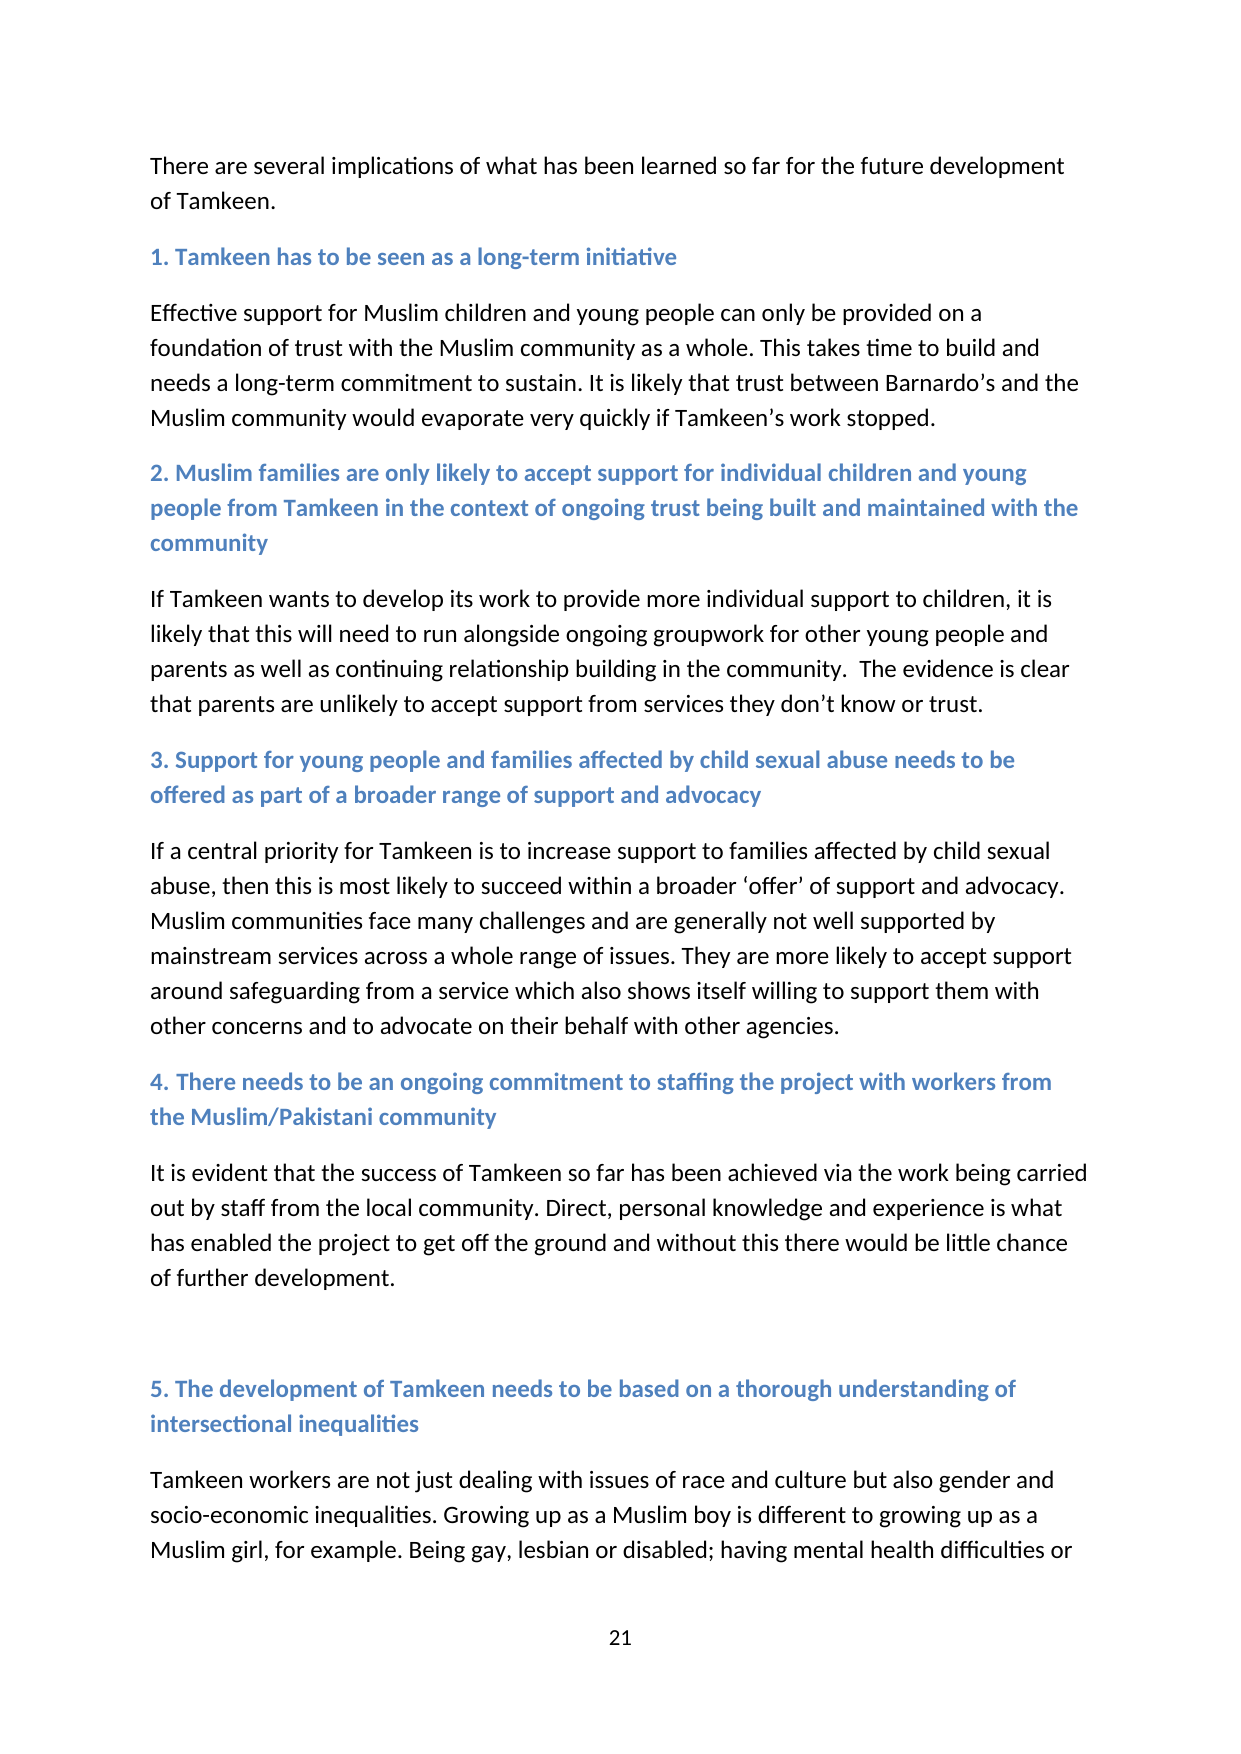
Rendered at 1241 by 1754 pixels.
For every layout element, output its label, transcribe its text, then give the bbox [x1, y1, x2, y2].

text There are several implications of what has been learned so far for the future development of Tamkeen. [150, 150, 1090, 216]
text 4. There needs to be an ongoing commitment to staffing the project with workers from the Muslim/Pakistani community [150, 1066, 1090, 1131]
text If Tamkeen wants to develop its work to provide more individual support to children, it is likely that this will need to run alongside ongoing groupwork for other young people and parents as well as continuing relationship building in the community. The evidence is clear that parents are unlikely to accept support from services they don’t know or trust. [150, 583, 1090, 719]
text 5. The development of Tamkeen needs to be based on a thorough understanding of intersectional inequalities [150, 1373, 1090, 1439]
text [150, 1464, 1090, 1565]
text Effective support for Muslim children and young people can only be provided on a foundation of trust with the Muslim community as a whole. This takes time to build and needs a long-term commitment to sustain. It is likely that trust between Barnardo’s and the Muslim community would evaporate very quickly if Tamkeen’s work stopped. [150, 297, 1090, 432]
text It is evident that the success of Tamkeen so far has been achieved via the work being carried out by staff from the local community. Direct, personal knowledge and experience is what has enabled the project to get off the ground and without this there would be little chance of further development. [150, 1157, 1090, 1292]
text 1. Tamkeen has to be seen as a long-term initiative [150, 241, 1090, 271]
text If a central priority for Tamkeen is to increase support to families affected by child sexual abuse, then this is most likely to succeed within a broader ‘offer’ of support and advocacy. Muslim communities face many challenges and are generally not well supported by mainstream services across a whole range of issues. They are more likely to accept support around safeguarding from a service which also shows itself willing to support them with other concerns and to advocate on their behalf with other agencies. [150, 835, 1090, 1041]
text 3. Support for young people and families affected by child sexual abuse needs to be offered as part of a broader range of support and advocacy [150, 744, 1090, 810]
text 2. Muslim families are only likely to accept support for individual children and young people from Tamkeen in the context of ongoing trust being built and maintained with the community [150, 457, 1090, 558]
